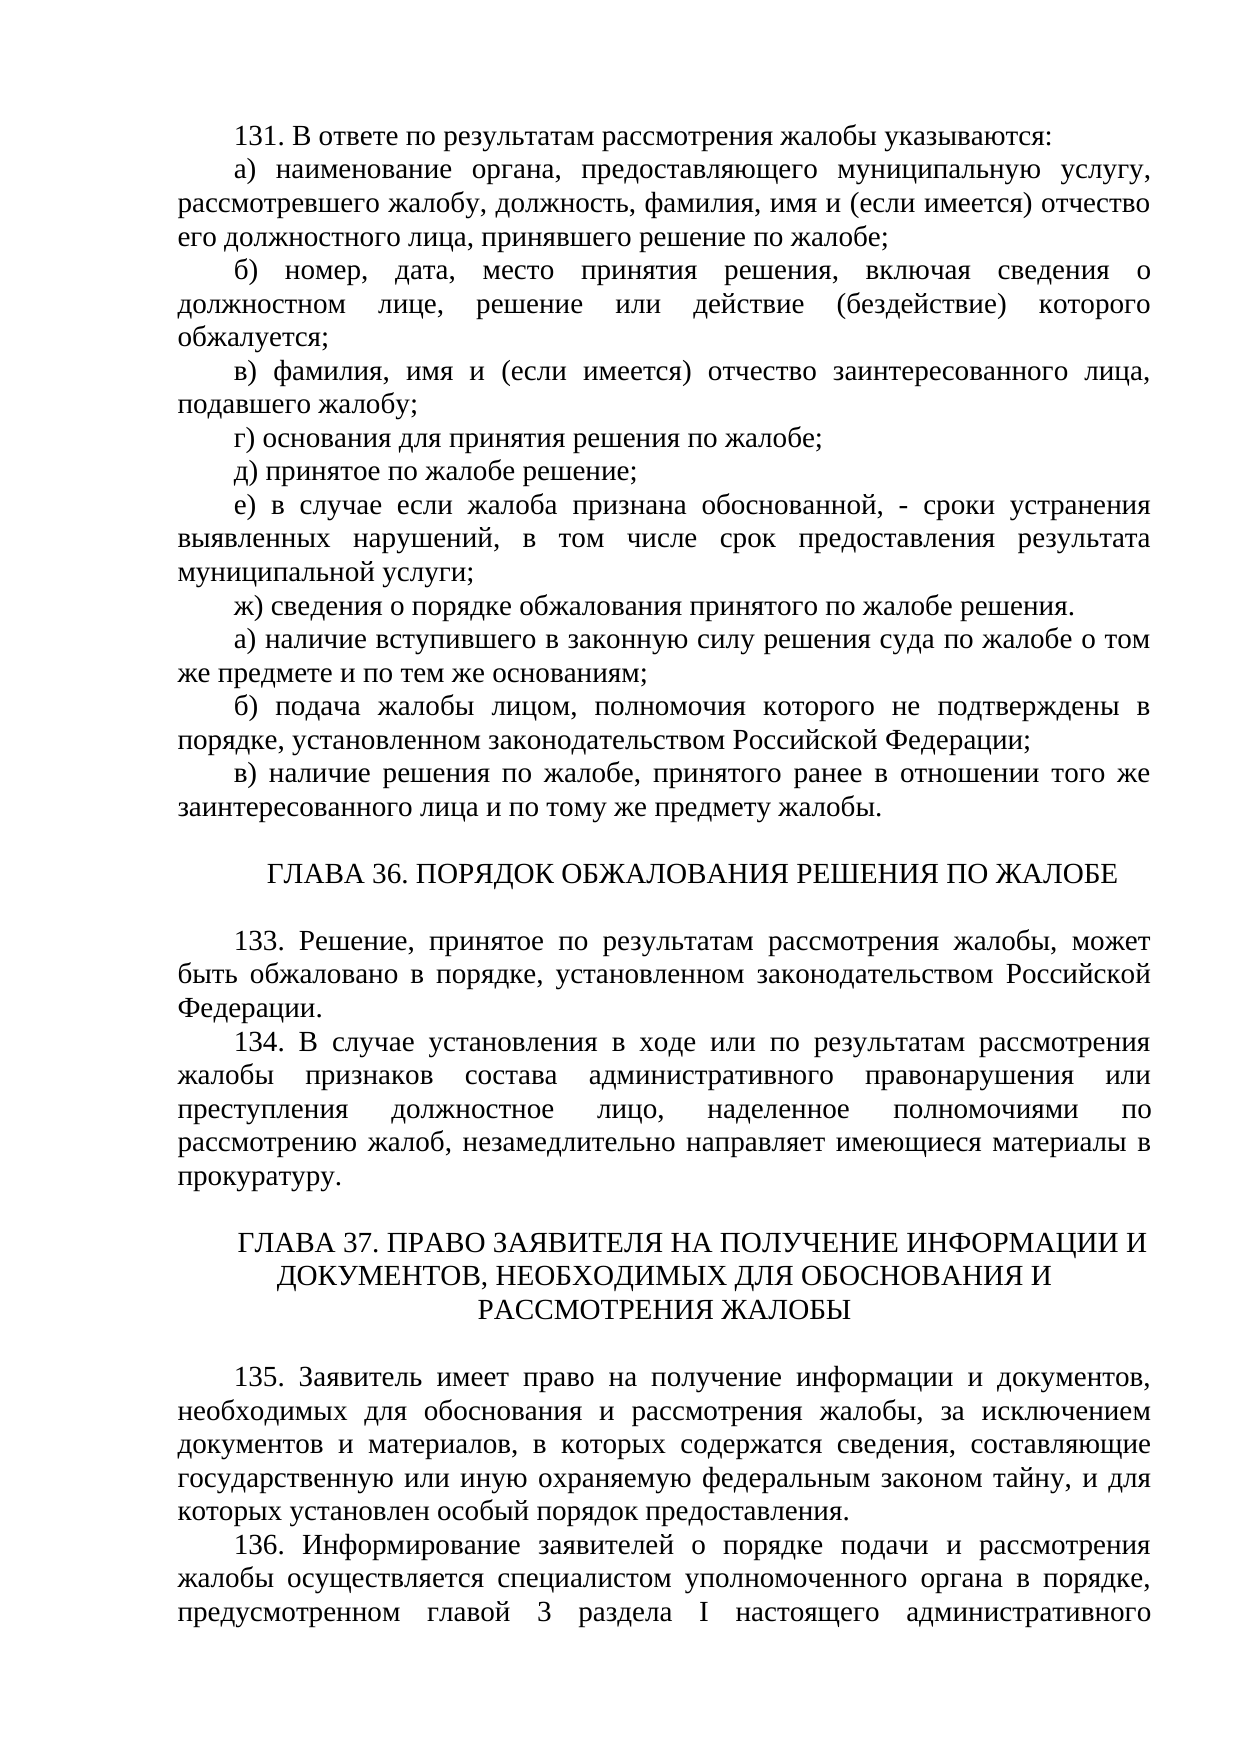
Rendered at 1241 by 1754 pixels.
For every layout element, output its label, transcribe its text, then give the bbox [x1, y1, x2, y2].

text г) основания для принятия решения по жалобе; [177, 420, 1152, 453]
text б) номер, дата, место принятия решения, включая сведения о должностном лице, решение или действие (бездействие) которого обжалуется; [177, 252, 1152, 353]
text е) в случае если жалоба признана обоснованной, - сроки устранения выявленных нарушений, в том числе срок предоставления результата муниципальной услуги; [177, 487, 1152, 588]
text д) принятое по жалобе решение; [177, 453, 1152, 487]
text б) подача жалобы лицом, полномочия которого не подтверждены в порядке, установленном законодательством Российской Федерации; [177, 688, 1152, 755]
text в) наличие решения по жалобе, принятого ранее в отношении того же заинтересованного лица и по тому же предмету жалобы. [177, 755, 1152, 822]
text а) наличие вступившего в законную силу решения суда по жалобе о том же предмете и по тем же основаниям; [177, 621, 1152, 688]
text 131. В ответе по результатам рассмотрения жалобы указываются: [177, 118, 1152, 152]
text а) наименование органа, предоставляющего муниципальную услугу, рассмотревшего жалобу, должность, фамилия, имя и (если имеется) отчество его должностного лица, принявшего решение по жалобе; [177, 152, 1152, 252]
text 135. Заявитель имеет право на получение информации и документов, необходимых для обоснования и рассмотрения жалобы, за исключением документов и материалов, в которых содержатся сведения, составляющие государственную или иную охраняемую федеральным законом тайну, и для которых установлен особый порядок предоставления. [177, 1359, 1152, 1527]
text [177, 1527, 1152, 1627]
text ГЛАВА 36. ПОРЯДОК ОБЖАЛОВАНИЯ РЕШЕНИЯ ПО ЖАЛОБЕ [177, 856, 1152, 889]
text 133. Решение, принятое по результатам рассмотрения жалобы, может быть обжаловано в порядке, установленном законодательством Российской Федерации. [177, 923, 1152, 1024]
text ж) сведения о порядке обжалования принятого по жалобе решения. [177, 588, 1152, 621]
text в) фамилия, имя и (если имеется) отчество заинтересованного лица, подавшего жалобу; [177, 353, 1152, 420]
text 134. В случае установления в ходе или по результатам рассмотрения жалобы признаков состава административного правонарушения или преступления должностное лицо, наделенное полномочиями по рассмотрению жалоб, незамедлительно направляет имеющиеся материалы в прокуратуру. [177, 1024, 1152, 1191]
text ГЛАВА 37. ПРАВО ЗАЯВИТЕЛЯ НА ПОЛУЧЕНИЕ ИНФОРМАЦИИ И ДОКУМЕНТОВ, НЕОБХОДИМЫХ ДЛЯ ОБОСНОВАНИЯ И РАССМОТРЕНИЯ ЖАЛОБЫ [177, 1225, 1152, 1326]
